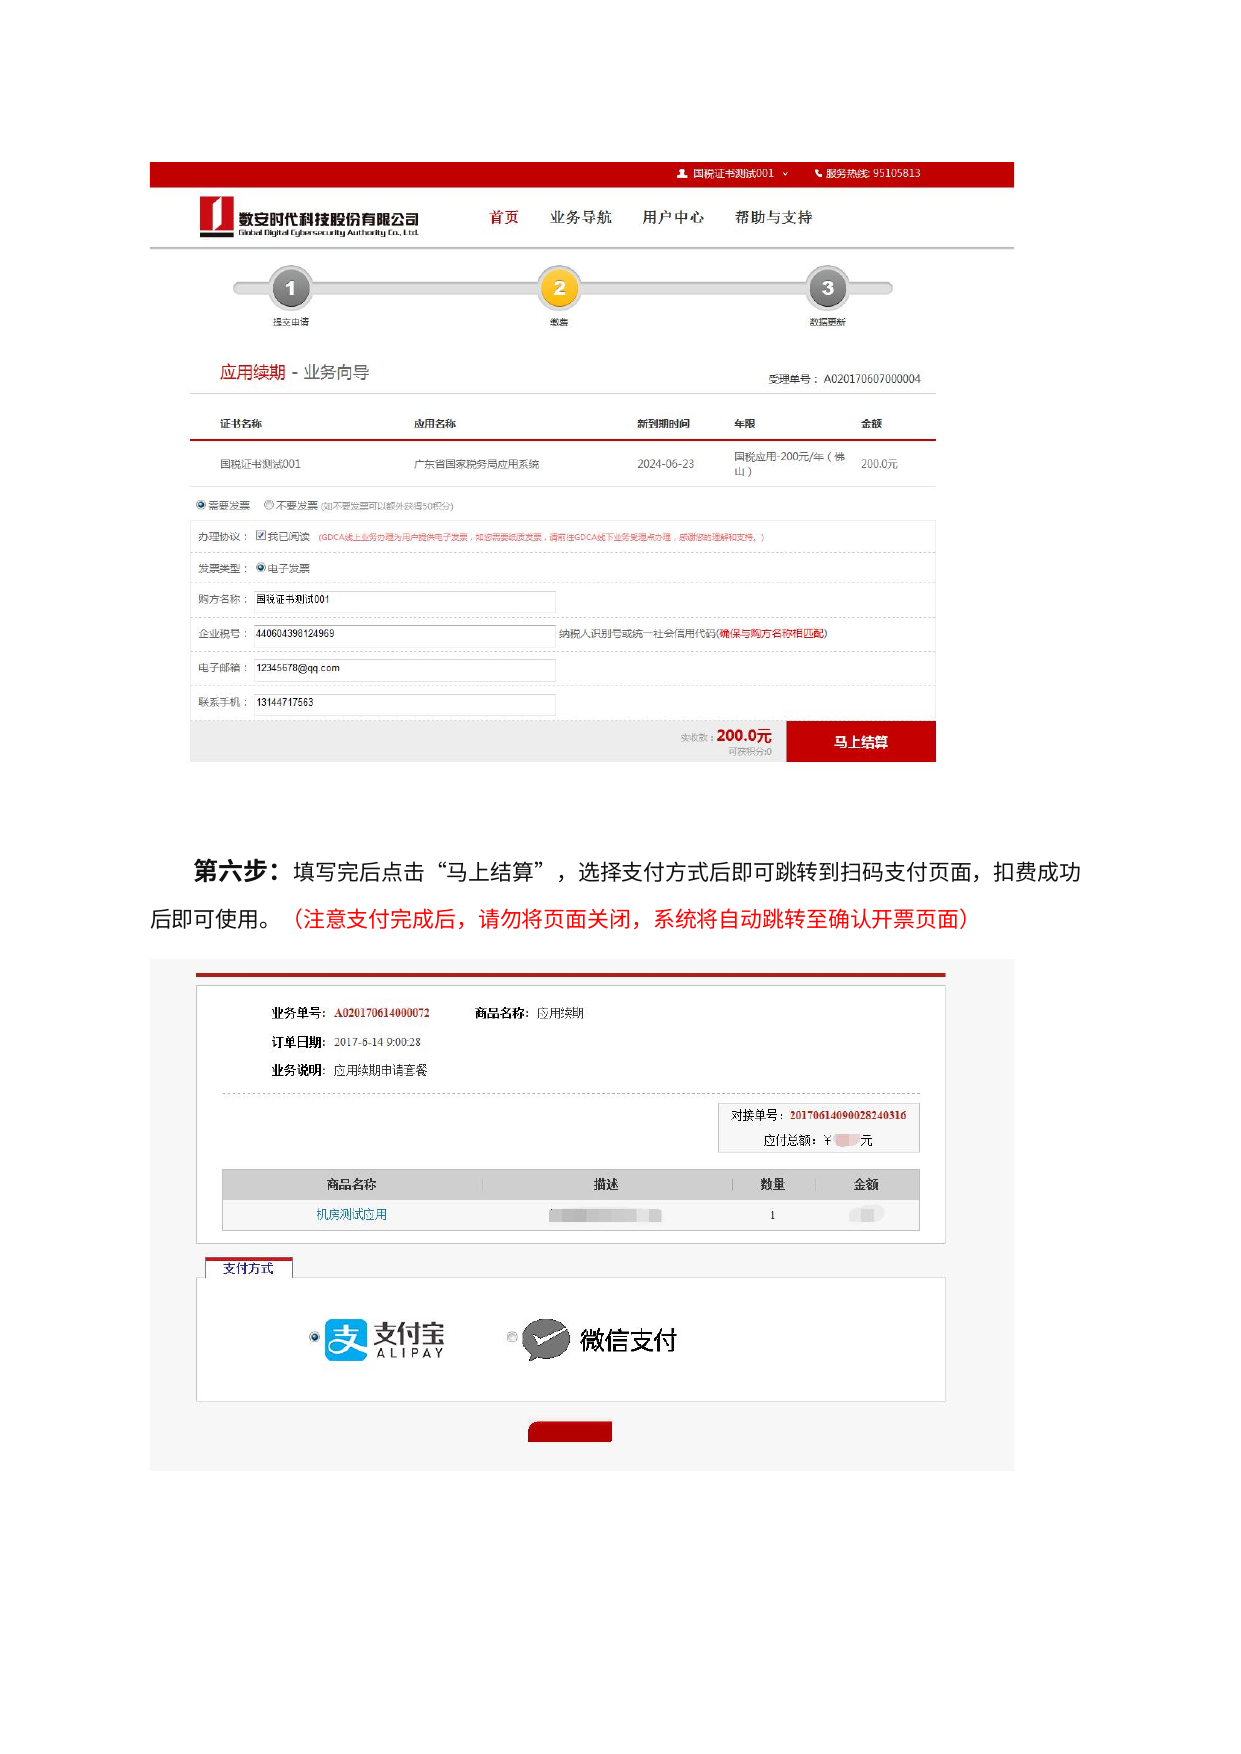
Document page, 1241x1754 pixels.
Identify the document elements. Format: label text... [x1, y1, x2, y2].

picture [149, 959, 1015, 1471]
text 第六步：填写完后点击“马上结算”，选择支付方式后即可跳转到扫码支付页面，扣费成功后即可使用。（注意支付完成后，请勿将页面关闭，系统将自动跳转至确认开票页面） [150, 837, 1090, 934]
picture [149, 162, 1015, 791]
